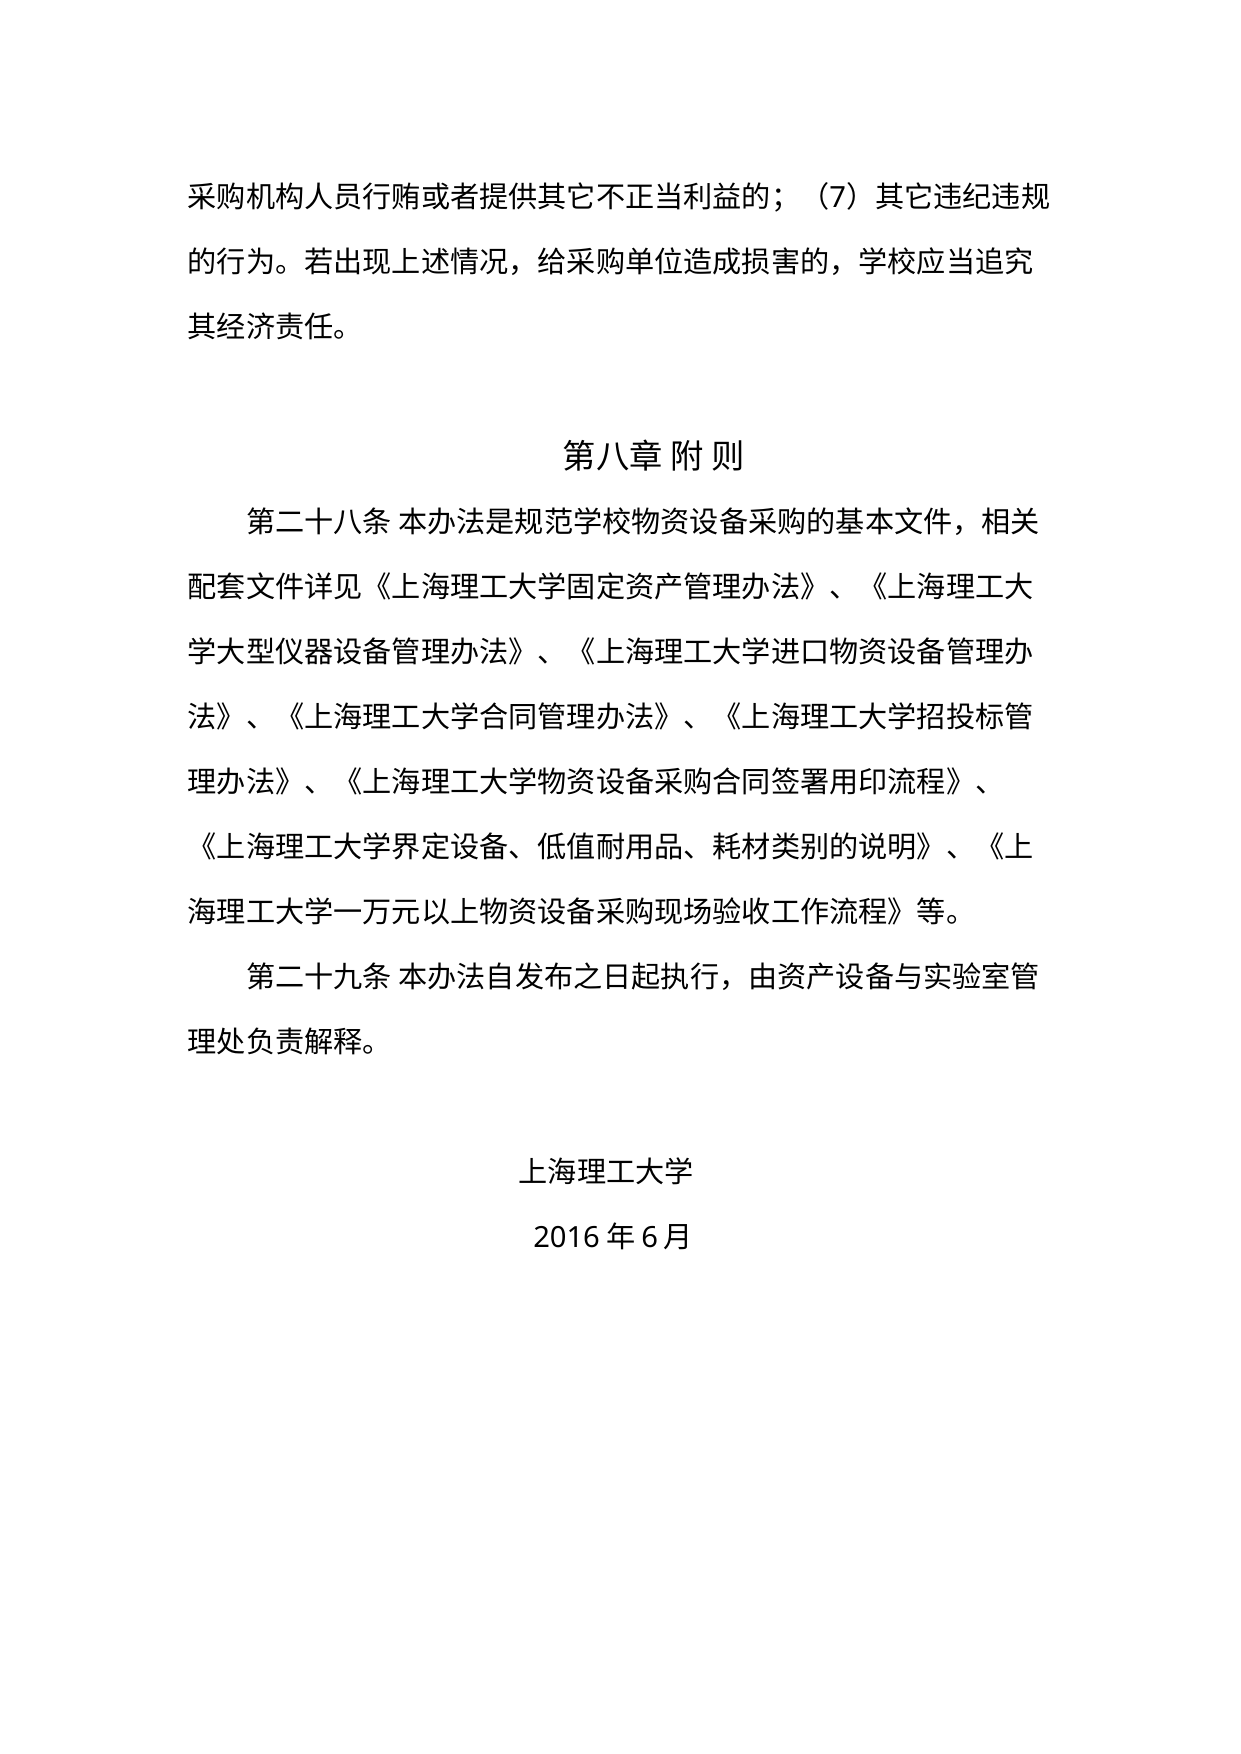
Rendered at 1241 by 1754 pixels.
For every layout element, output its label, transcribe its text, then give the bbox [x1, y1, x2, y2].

text 2016年6月 [187, 1202, 1053, 1267]
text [187, 162, 1053, 357]
text 上海理工大学 [187, 1137, 1053, 1202]
text 第八章 附 则 [187, 422, 1053, 487]
text 第二十九条 本办法自发布之日起执行，由资产设备与实验室管理处负责解释。 [187, 942, 1053, 1072]
text 第二十八条 本办法是规范学校物资设备采购的基本文件，相关配套文件详见《上海理工大学固定资产管理办法》、《上海理工大学大型仪器设备管理办法》、《上海理工大学进口物资设备管理办法》、《上海理工大学合同管理办法》、《上海理工大学招投标管理办法》、《上海理工大学物资设备采购合同签署用印流程》、《上海理工大学界定设备、低值耐用品、耗材类别的说明》、《上海理工大学一万元以上物资设备采购现场验收工作流程》等。 [187, 487, 1053, 942]
